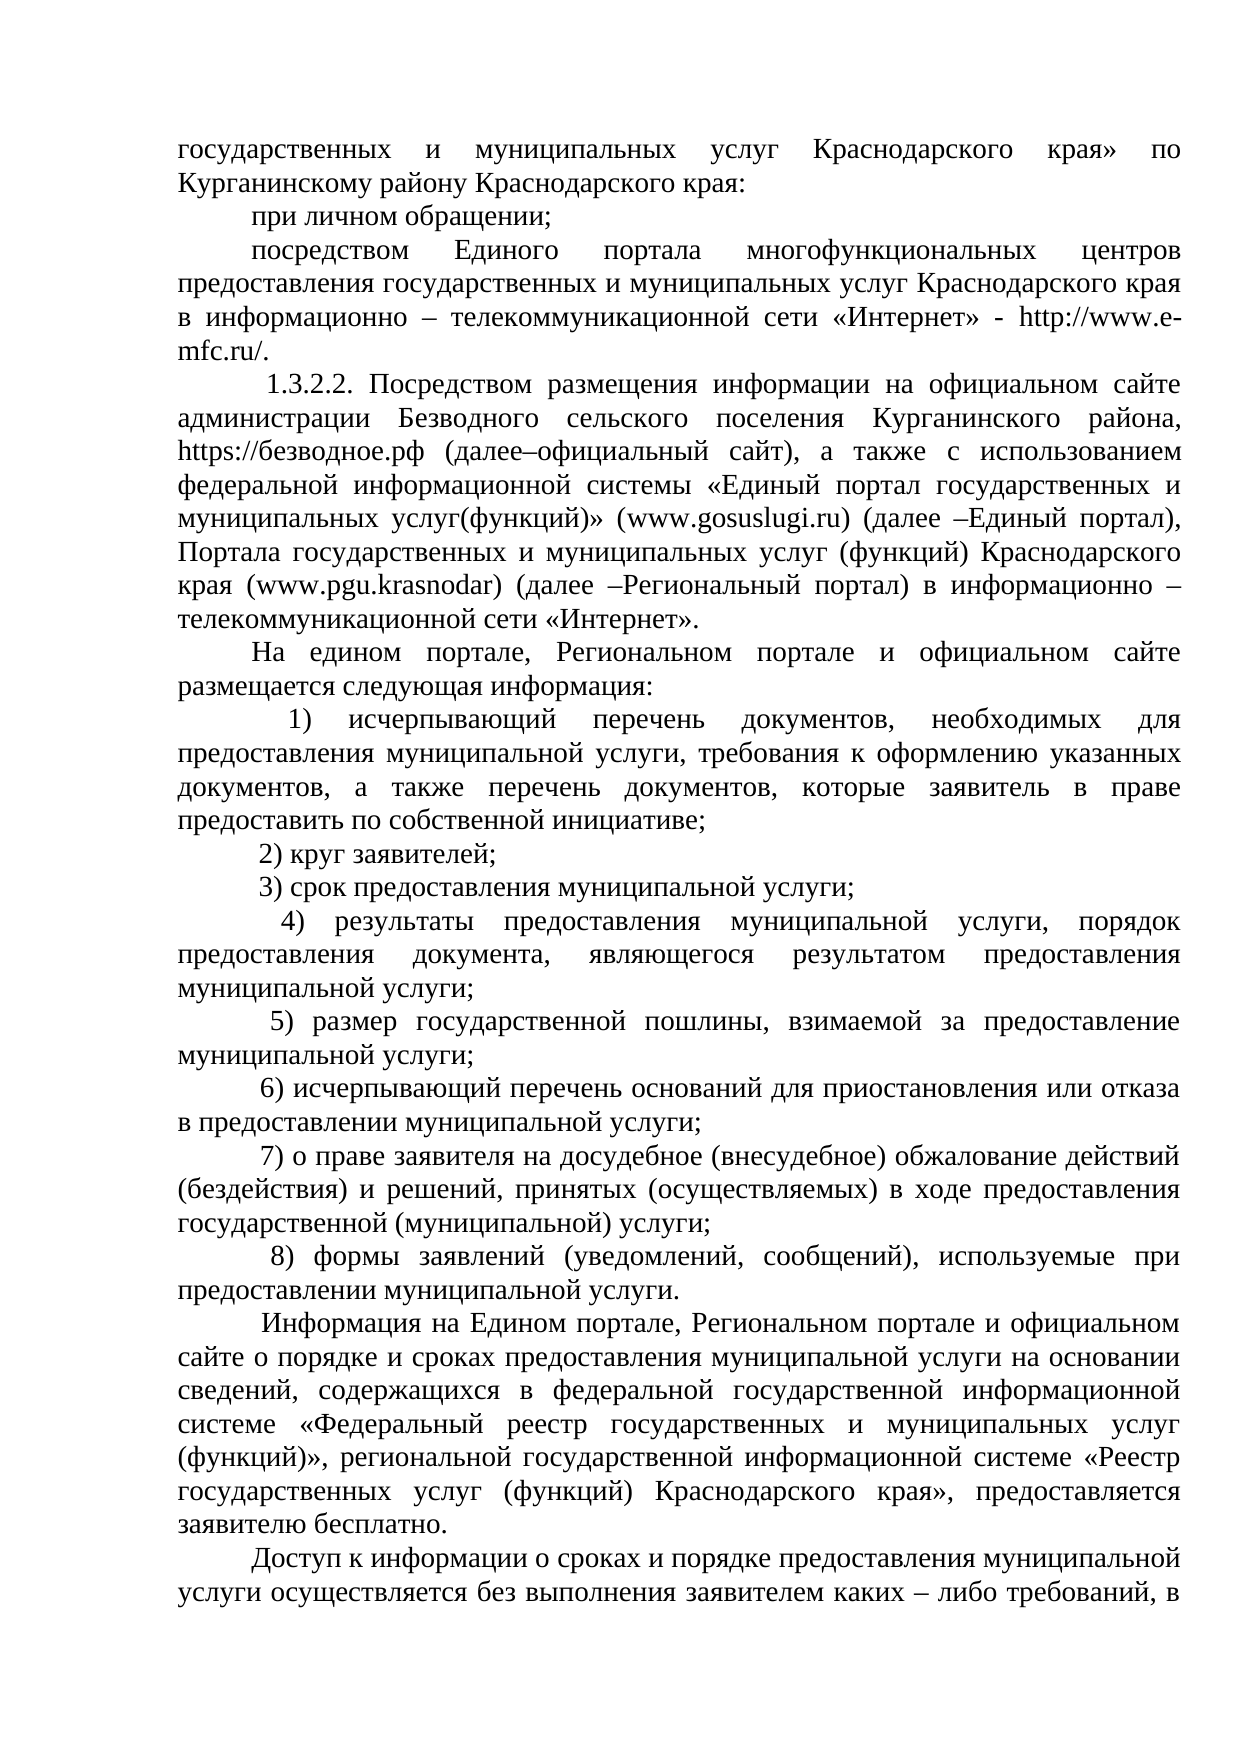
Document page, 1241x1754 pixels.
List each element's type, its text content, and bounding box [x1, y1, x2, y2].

text 3) срок предоставления муниципальной услуги; [177, 869, 1181, 903]
text На едином портале, Региональном портале и официальном сайте размещается следующая информация: [177, 634, 1182, 702]
text 6) исчерпывающий перечень оснований для приостановления или отказа в предоставлении муниципальной услуги; [177, 1071, 1181, 1138]
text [177, 131, 1182, 198]
text при личном обращении; [177, 198, 1181, 232]
text 5) размер государственной пошлины, взимаемой за предоставление муниципальной услуги; [177, 1003, 1181, 1071]
text 1) исчерпывающий перечень документов, необходимых для предоставления муниципальной услуги, требования к оформлению указанных документов, а также перечень документов, которые заявитель в праве предоставить по собственной инициативе; [177, 702, 1182, 836]
text посредством Единого портала многофункциональных центров предоставления государственных и муниципальных услуг Краснодарского края в информационно – телекоммуникационной сети «Интернет» - http://www.e-mfc.ru/. [177, 232, 1182, 366]
text 4) результаты предоставления муниципальной услуги, порядок предоставления документа, являющегося результатом предоставления муниципальной услуги; [177, 903, 1181, 1003]
text 7) о праве заявителя на досудебное (внесудебное) обжалование действий (бездействия) и решений, принятых (осуществляемых) в ходе предоставления государственной (муниципальной) услуги; [177, 1138, 1181, 1238]
text Информация на Едином портале, Региональном портале и официальном сайте о порядке и сроках предоставления муниципальной услуги на основании сведений, содержащихся в федеральной государственной информационной системе «Федеральный реестр государственных и муниципальных услуг (функций)», региональной государственной информационной системе «Реестр государственных услуг (функций) Краснодарского края», предоставляется заявителю бесплатно. [177, 1305, 1181, 1540]
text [177, 1540, 1181, 1607]
text 8) формы заявлений (уведомлений, сообщений), используемые при предоставлении муниципальной услуги. [177, 1238, 1181, 1305]
text 1.3.2.2. Посредством размещения информации на официальном сайте администрации Безводного сельского поселения Курганинского района, https://безводное.рф (далее–официальный сайт), а также с использованием федеральной информационной системы «Единый портал государственных и муниципальных услуг(функций)» (www.gosuslugi.ru) (далее –Единый портал), Портала государственных и муниципальных услуг (функций) Краснодарского края (www.pgu.krasnodar) (далее –Региональный портал) в информационно –телекоммуникационной сети «Интернет». [177, 366, 1182, 634]
text 2) круг заявителей; [177, 836, 1181, 869]
